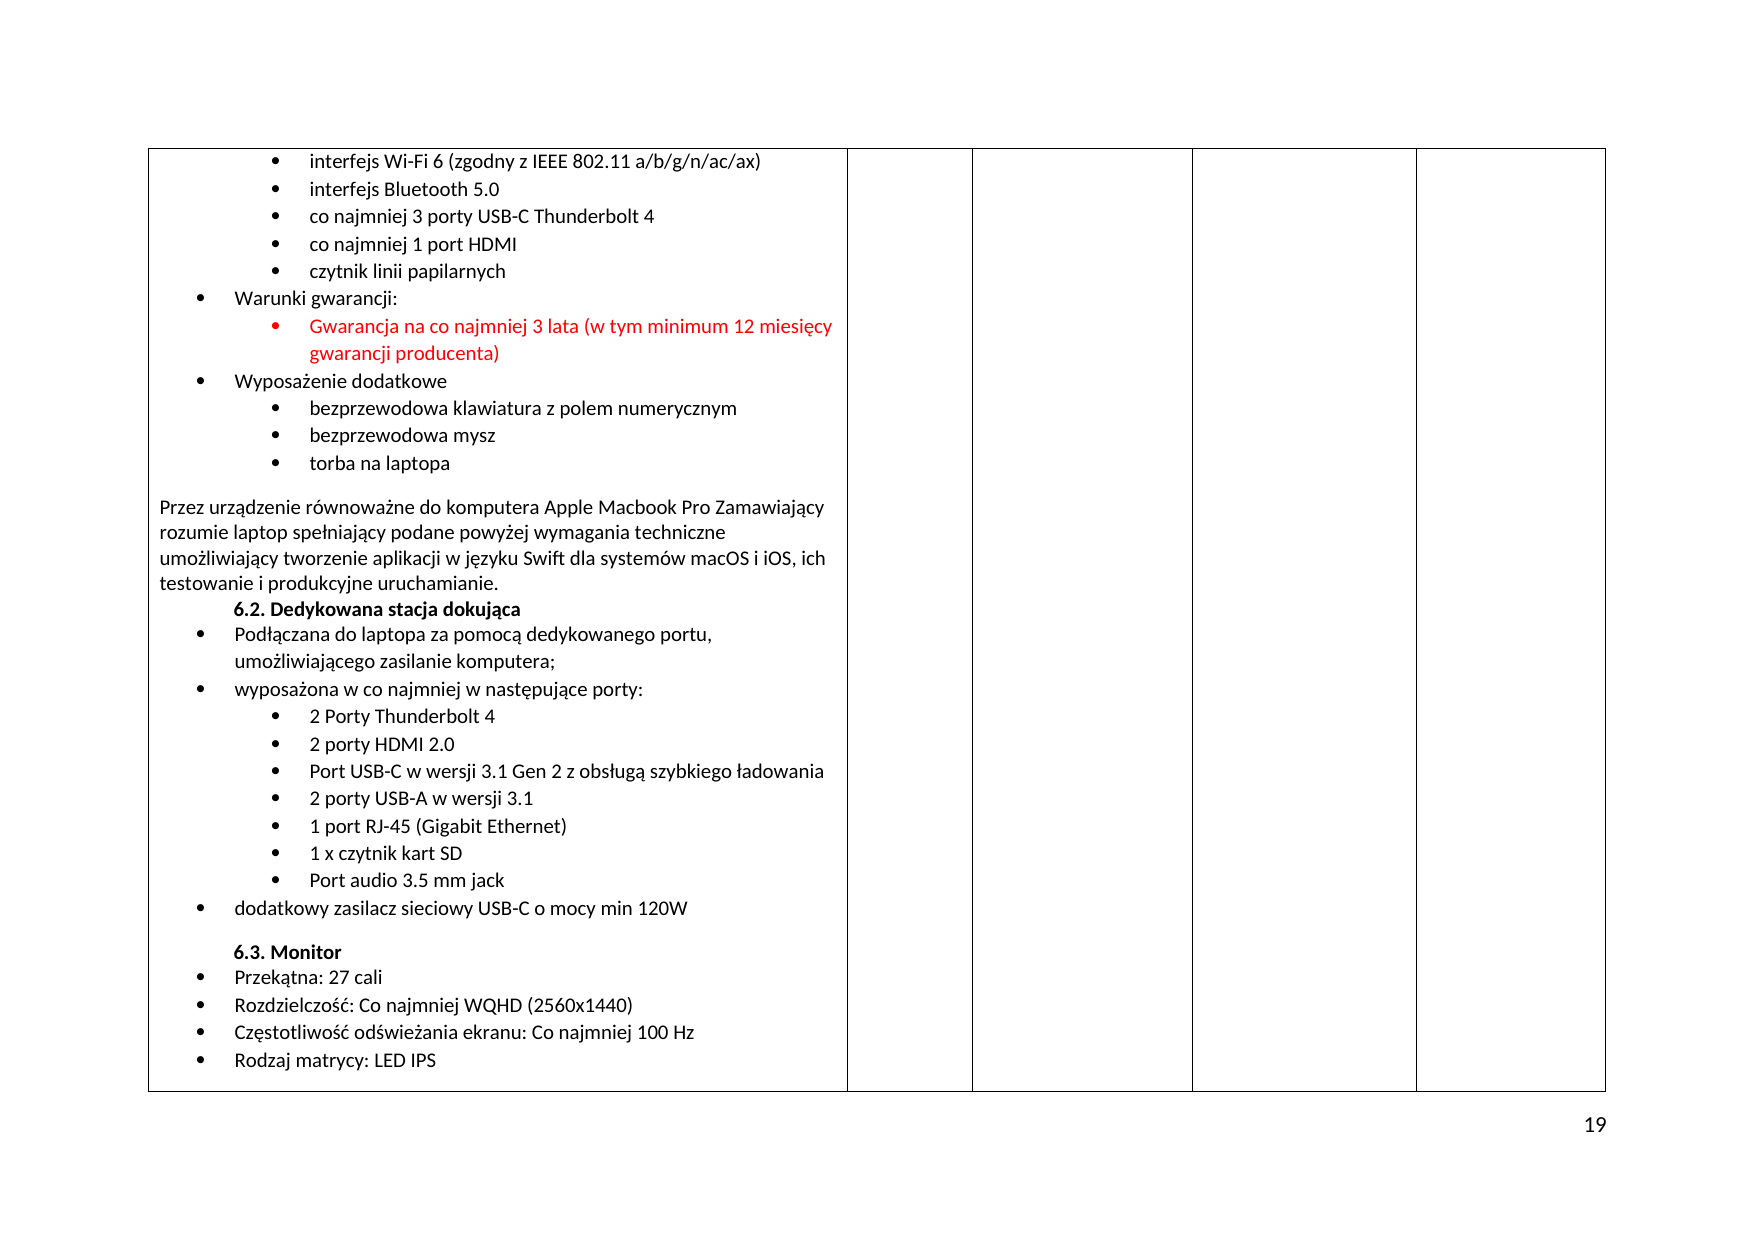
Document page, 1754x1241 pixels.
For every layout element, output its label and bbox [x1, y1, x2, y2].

table_cell [1417, 149, 1605, 1091]
table_cell [973, 149, 1192, 1091]
table_cell [1193, 149, 1416, 1091]
table_cell [848, 149, 972, 1091]
table_cell [149, 149, 847, 1091]
